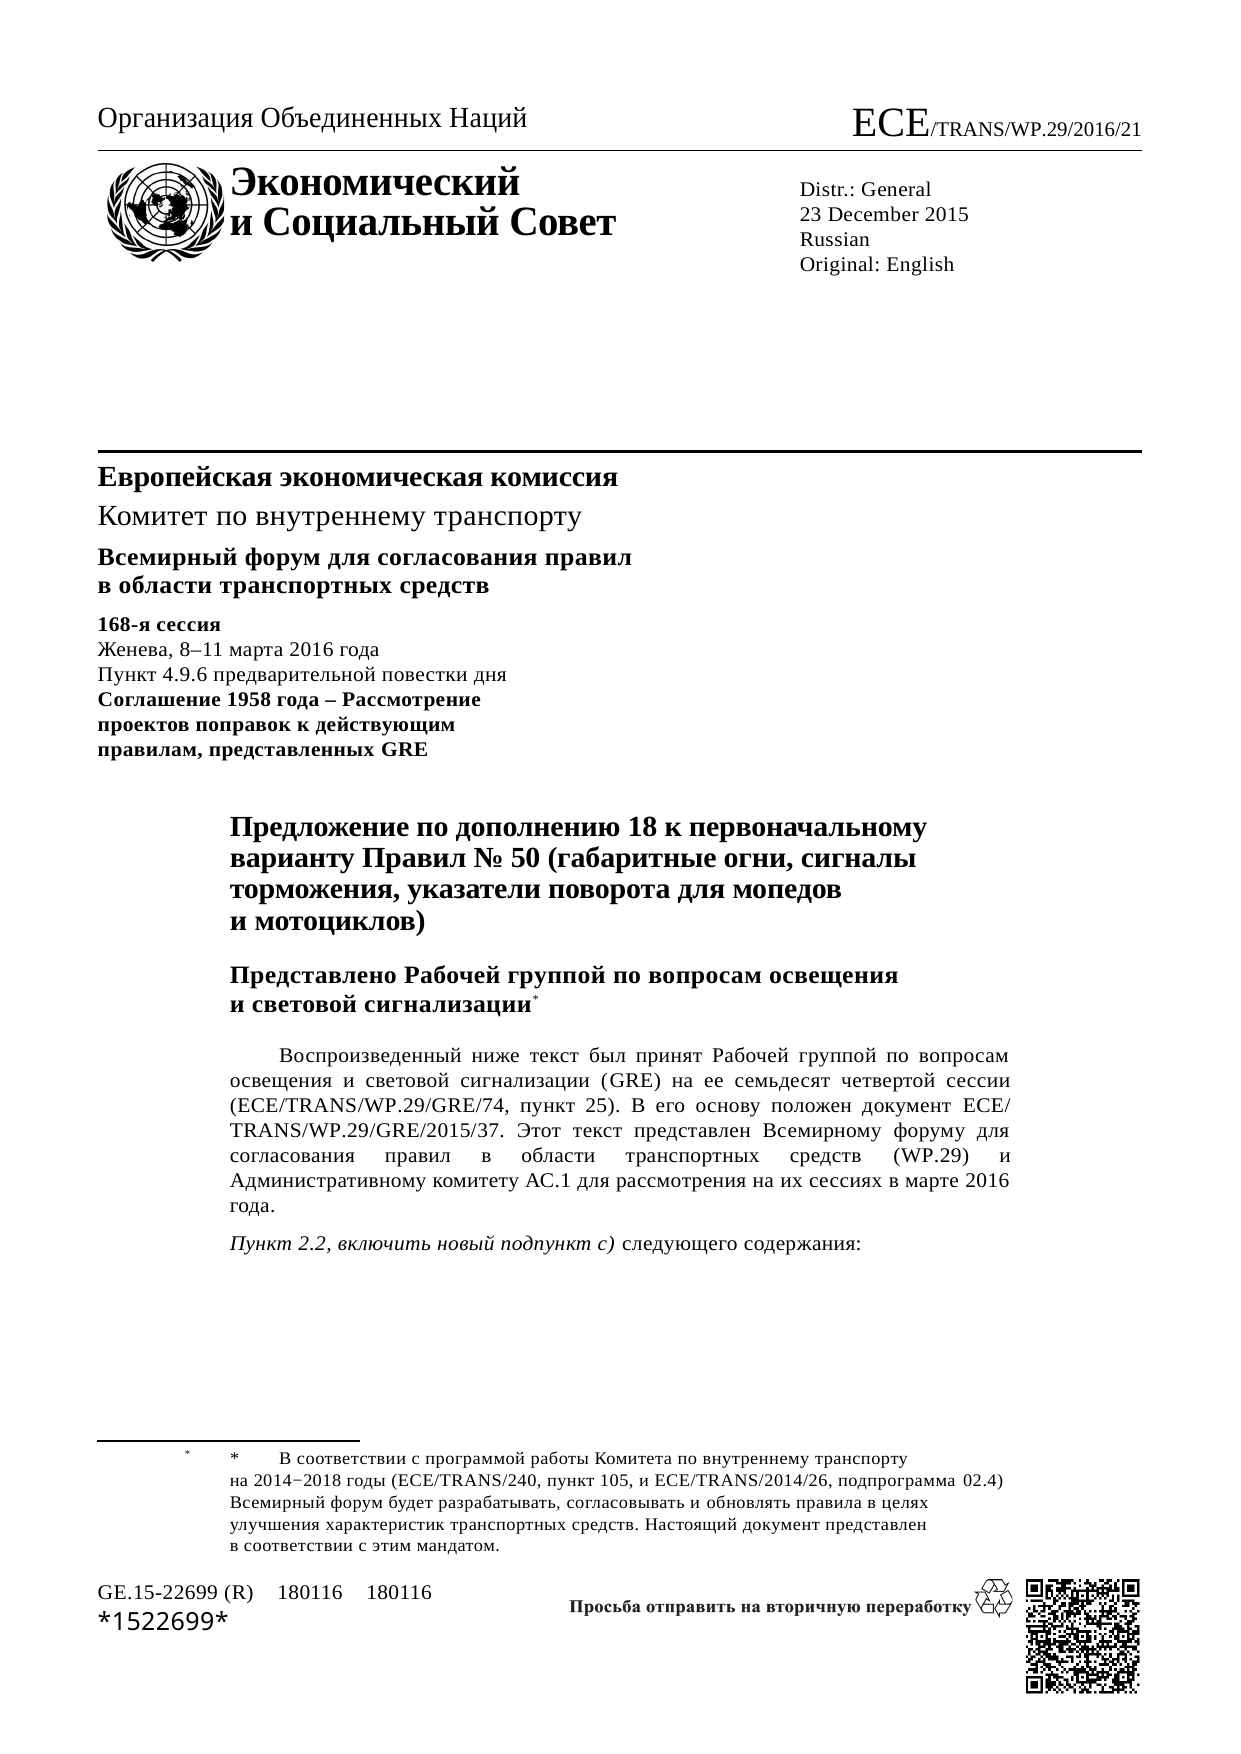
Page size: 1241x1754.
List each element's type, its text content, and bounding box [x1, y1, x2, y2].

text Комитет по внутреннему транспорту [97, 505, 1143, 530]
text Соглашение 1958 года – Рассмотрение проектов поправок к действующим правилам, представленных GRE [97, 686, 1143, 761]
text Представлено Рабочей группой по вопросам освещения и световой сигнализации* [97, 961, 1011, 1018]
text Европейская экономическая комиссия [97, 461, 1011, 493]
picture [107, 163, 225, 262]
text в области транспортных средств [97, 571, 1011, 599]
text Всемирный форум для согласования правил [97, 543, 1011, 571]
text 168-я сессия [97, 611, 1143, 636]
text Предложение по дополнению 18 к первоначальному варианту Правил № 50 (габаритные огни, сигналы торможения, указатели поворота для мопедов и мотоциклов) [97, 811, 1011, 936]
picture [569, 1579, 1013, 1618]
text Женева, 8–11 марта 2016 года [97, 636, 1143, 661]
text Воспроизведенный ниже текст был принят Рабочей группой по вопросам освещения и световой сигнализации (GRE) на ее семьдесят четвертой сессии (ECE/TRANS/WP.29/GRE/74, пункт 25). В его основу положен документ ECE/ TRANS/WP.29/GRE/2015/37. Этот текст представлен Всемирному форуму для согласования правил в области транспортных средств (WP.29) и Административному комитету АС.1 для рассмотрения на их сессиях в марте 2016 года. [229, 1043, 1011, 1218]
picture [1026, 1579, 1140, 1694]
text Пункт 4.9.6 предварительной повестки дня [97, 661, 1143, 686]
text Пункт 2.2, включить новый подпункт с) следующего содержания: [229, 1230, 1011, 1255]
